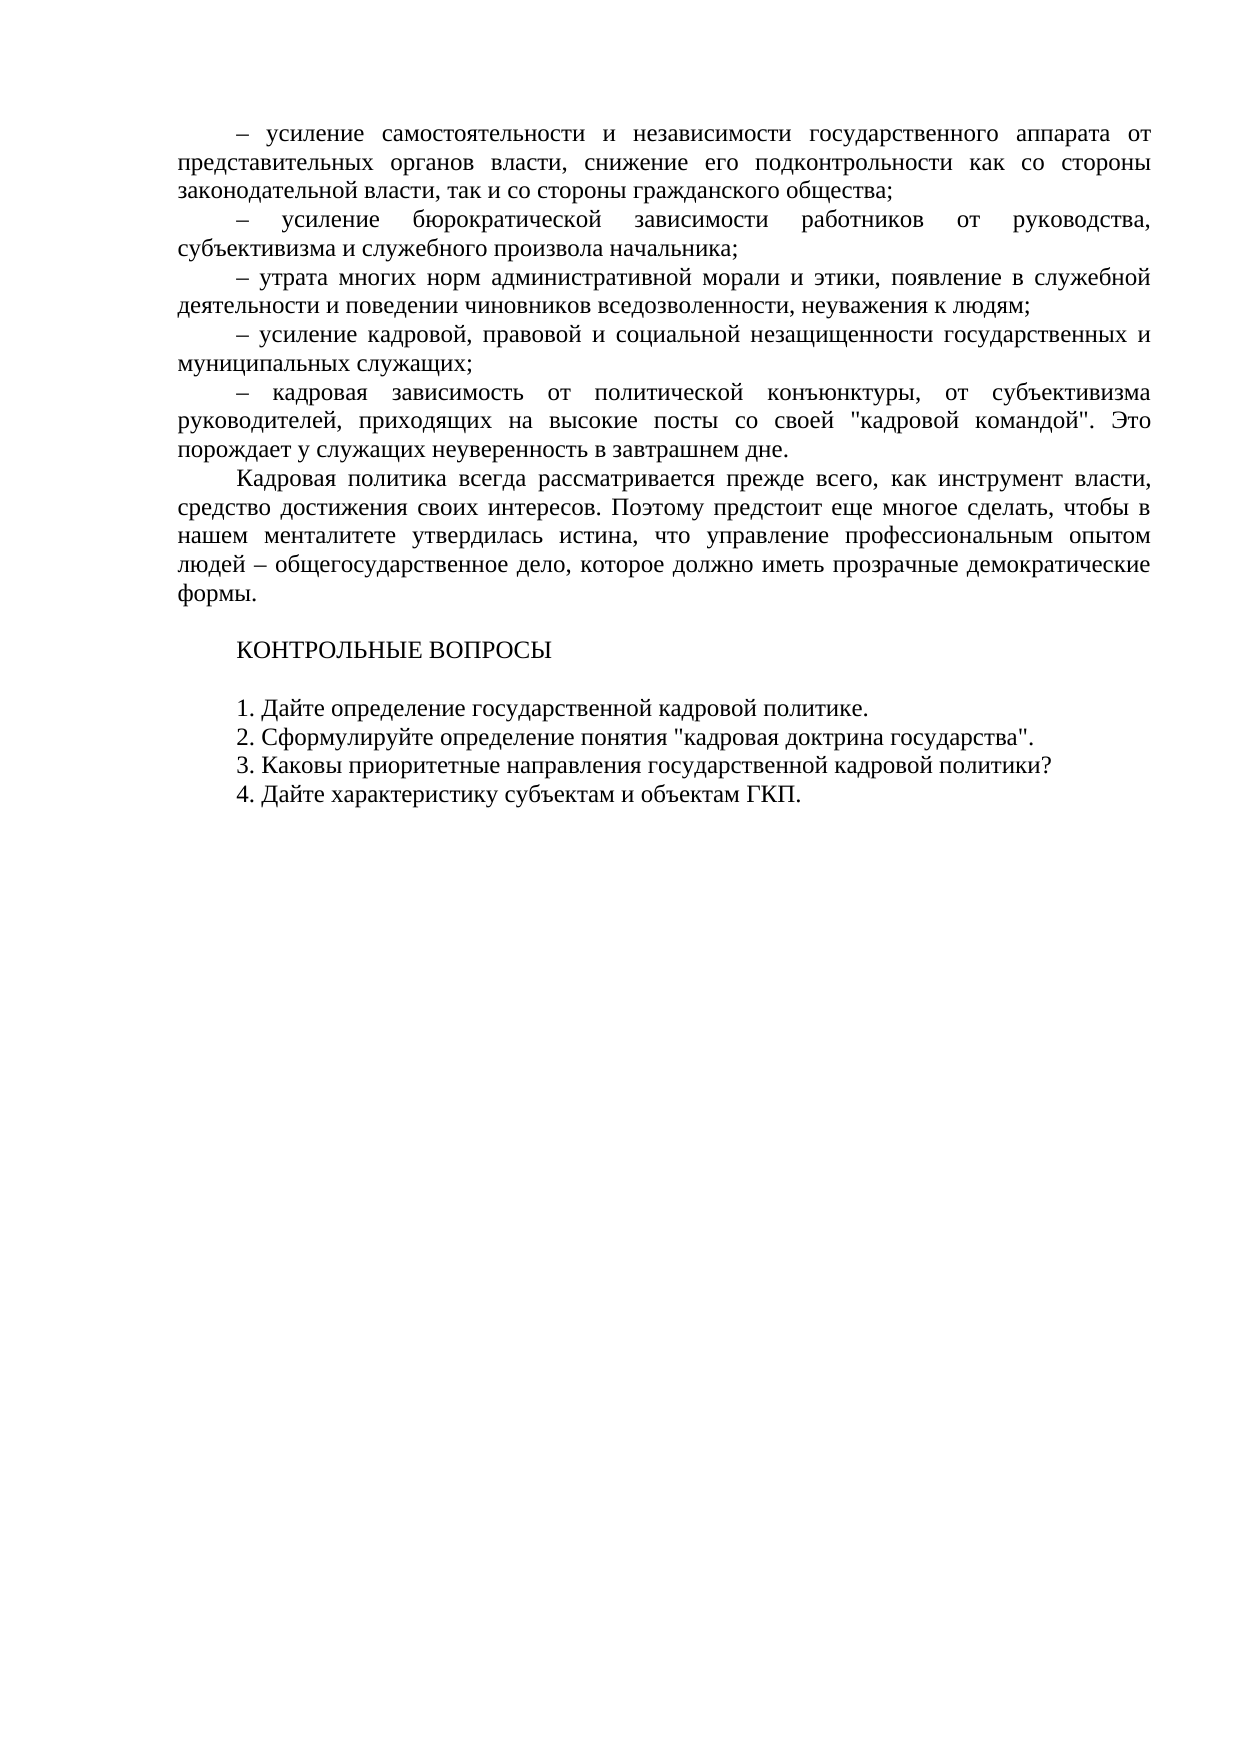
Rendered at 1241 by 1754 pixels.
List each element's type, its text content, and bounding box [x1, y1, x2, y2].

text – усиление кадровой, правовой и социальной незащищенности государственных и муниципальных служащих; [177, 319, 1152, 377]
text 1. Дайте определение государственной кадровой политике. [177, 693, 1152, 722]
text – усиление бюрократической зависимости работников от руководства, субъективизма и служебного произвола начальника; [177, 204, 1152, 262]
text – утрата многих норм административной морали и этики, появление в служебной деятельности и поведении чиновников вседозволенности, неуважения к людям; [177, 262, 1152, 319]
text 2. Сформулируйте определение понятия "кадровая доктрина государства". [177, 722, 1152, 751]
text – усиление самостоятельности и независимости государственного аппарата от представительных органов власти, снижение его подконтрольности как со стороны законодательной власти, так и со стороны гражданского общества; [177, 118, 1152, 204]
text 4. Дайте характеристику субъектам и объектам ГКП. [177, 779, 1152, 808]
text Кадровая политика всегда рассматривается прежде всего, как инструмент власти, средство достижения своих интересов. Поэтому предстоит еще многое сделать, чтобы в нашем менталитете утвердилась истина, что управление профессиональным опытом людей – общегосударственное дело, которое должно иметь прозрачные демократические формы. [177, 463, 1152, 607]
text 3. Каковы приоритетные направления государственной кадровой политики? [177, 751, 1152, 779]
text – кадровая зависимость от политической конъюнктуры, от субъективизма руководителей, приходящих на высокие посты со своей "кадровой командой". Это порождает у служащих неуверенность в завтрашнем дне. [177, 377, 1152, 463]
text КОНТРОЛЬНЫЕ ВОПРОСЫ [177, 636, 1152, 664]
